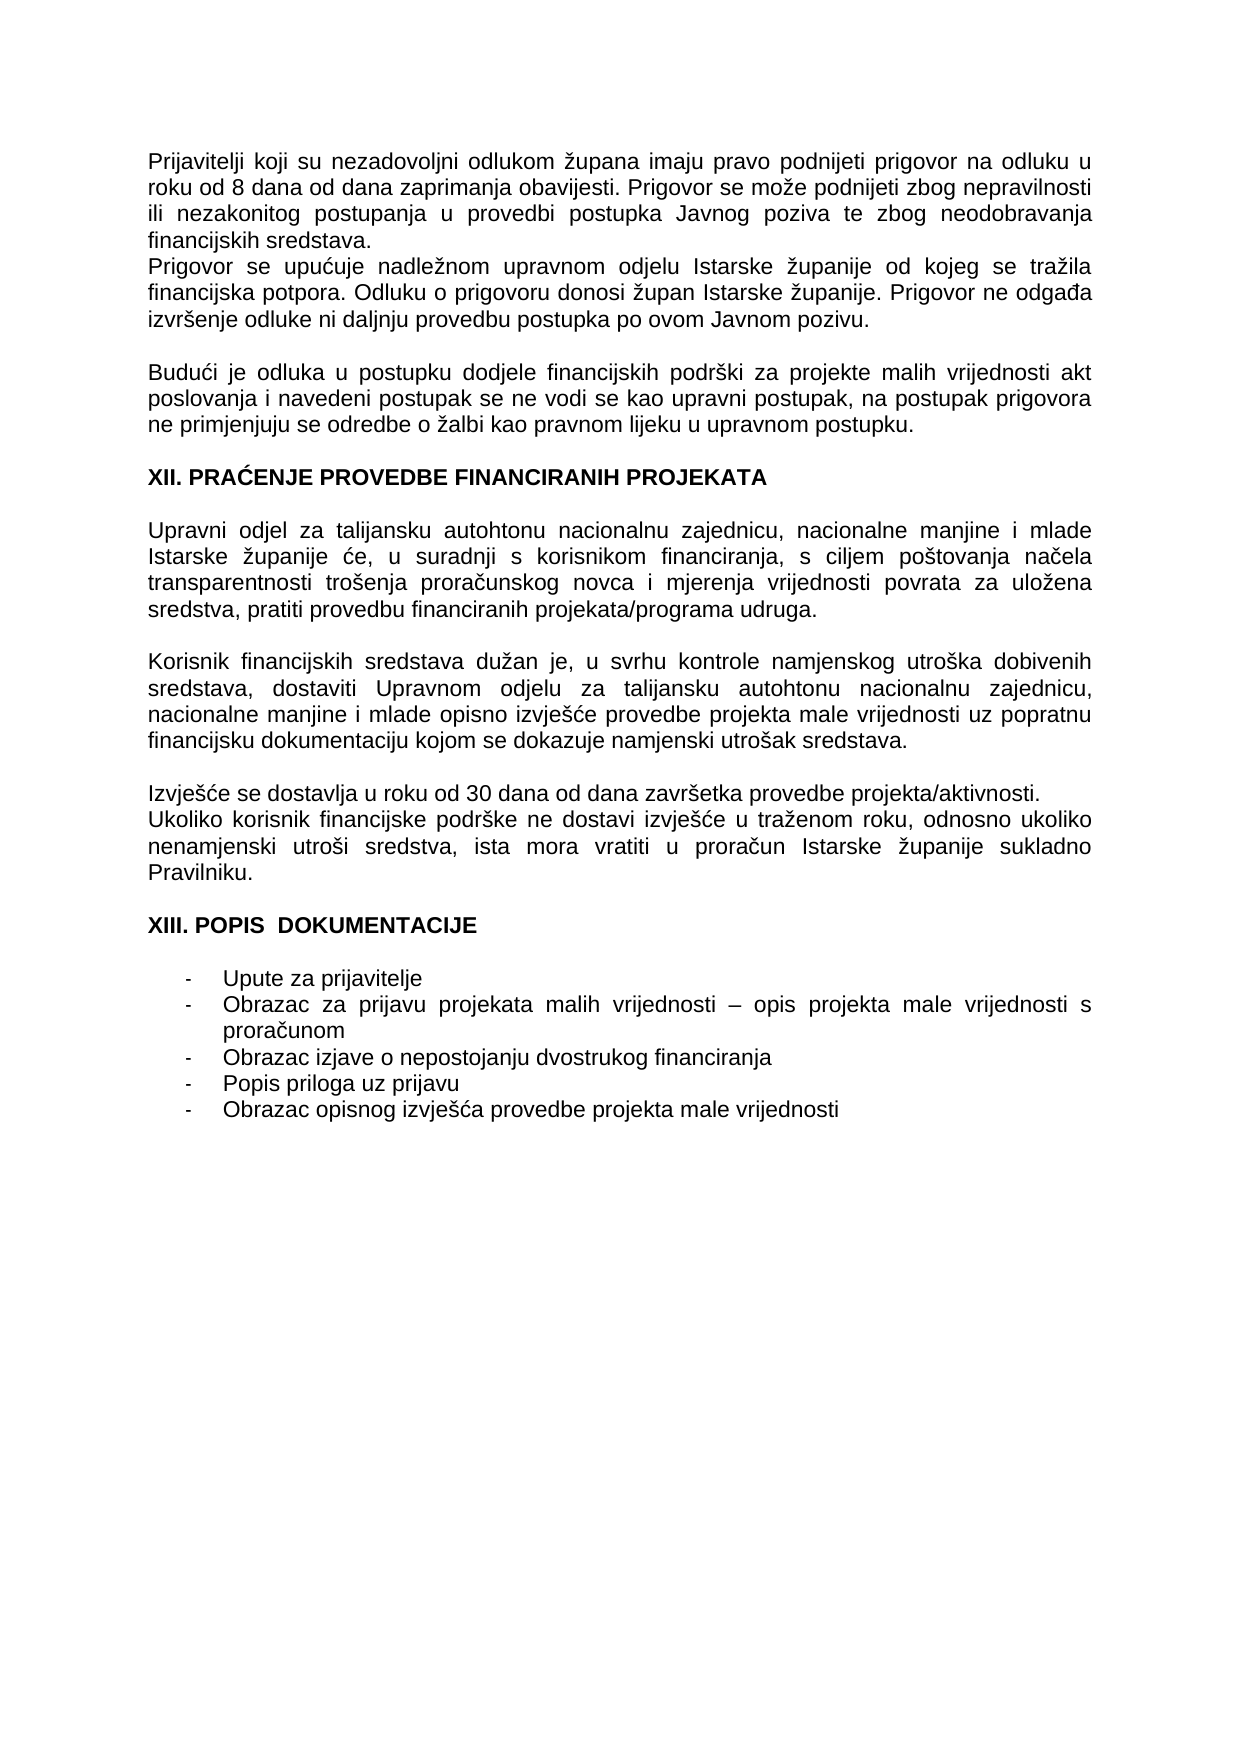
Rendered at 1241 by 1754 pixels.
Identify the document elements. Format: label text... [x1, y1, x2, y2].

list Obrazac za prijavu projekata malih vrijednosti – opis projekta male vrijednosti s proračunom [185, 991, 1093, 1044]
text XIII. POPIS DOKUMENTACIJE [148, 912, 1093, 938]
text XII. PRAĆENJE PROVEDBE FINANCIRANIH PROJEKATA [148, 464, 1093, 490]
text Budući je odluka u postupku dodjele financijskih podrški za projekte malih vrijednosti akt poslovanja i navedeni postupak se ne vodi se kao upravni postupak, na postupak prigovora ne primjenjuju se odredbe o žalbi kao pravnom lijeku u upravnom postupku. [148, 358, 1093, 437]
text Upravni odjel za talijansku autohtonu nacionalnu zajednicu, nacionalne manjine i mlade Istarske županije će, u suradnji s korisnikom financiranja, s ciljem poštovanja načela transparentnosti trošenja proračunskog novca i mjerenja vrijednosti povrata za uložena sredstva, pratiti provedbu financiranih projekata/programa udruga. [148, 517, 1093, 622]
text Korisnik financijskih sredstava dužan je, u svrhu kontrole namjenskog utroška dobivenih sredstava, dostaviti Upravnom odjelu za talijansku autohtonu nacionalnu zajednicu, nacionalne manjine i mlade opisno izvješće provedbe projekta male vrijednosti uz popratnu financijsku dokumentaciju kojom se dokazuje namjenski utrošak sredstava. [148, 648, 1093, 754]
list Obrazac izjave o nepostojanju dvostrukog financiranja [185, 1044, 1093, 1070]
text Prijavitelji koji su nezadovoljni odlukom župana imaju pravo podnijeti prigovor na odluku u roku od 8 dana od dana zaprimanja obavijesti. Prigovor se može podnijeti zbog nepravilnosti ili nezakonitog postupanja u provedbi postupka Javnog poziva te zbog neodobravanja financijskih sredstava. [148, 148, 1093, 253]
list Popis priloga uz prijavu [185, 1070, 1093, 1096]
text Prigovor se upućuje nadležnom upravnom odjelu Istarske županije od kojeg se tražila financijska potpora. Odluku o prigovoru donosi župan Istarske županije. Prigovor ne odgađa izvršenje odluke ni daljnju provedbu postupka po ovom Javnom pozivu. [148, 253, 1093, 332]
list Obrazac opisnog izvješća provedbe projekta male vrijednosti [185, 1096, 1093, 1123]
text Izvješće se dostavlja u roku od 30 dana od dana završetka provedbe projekta/aktivnosti. [148, 780, 1093, 806]
text Ukoliko korisnik financijske podrške ne dostavi izvješće u traženom roku, odnosno ukoliko nenamjenski utroši sredstva, ista mora vratiti u proračun Istarske županije sukladno Pravilniku. [148, 806, 1093, 886]
list Upute za prijavitelje [185, 964, 1093, 991]
